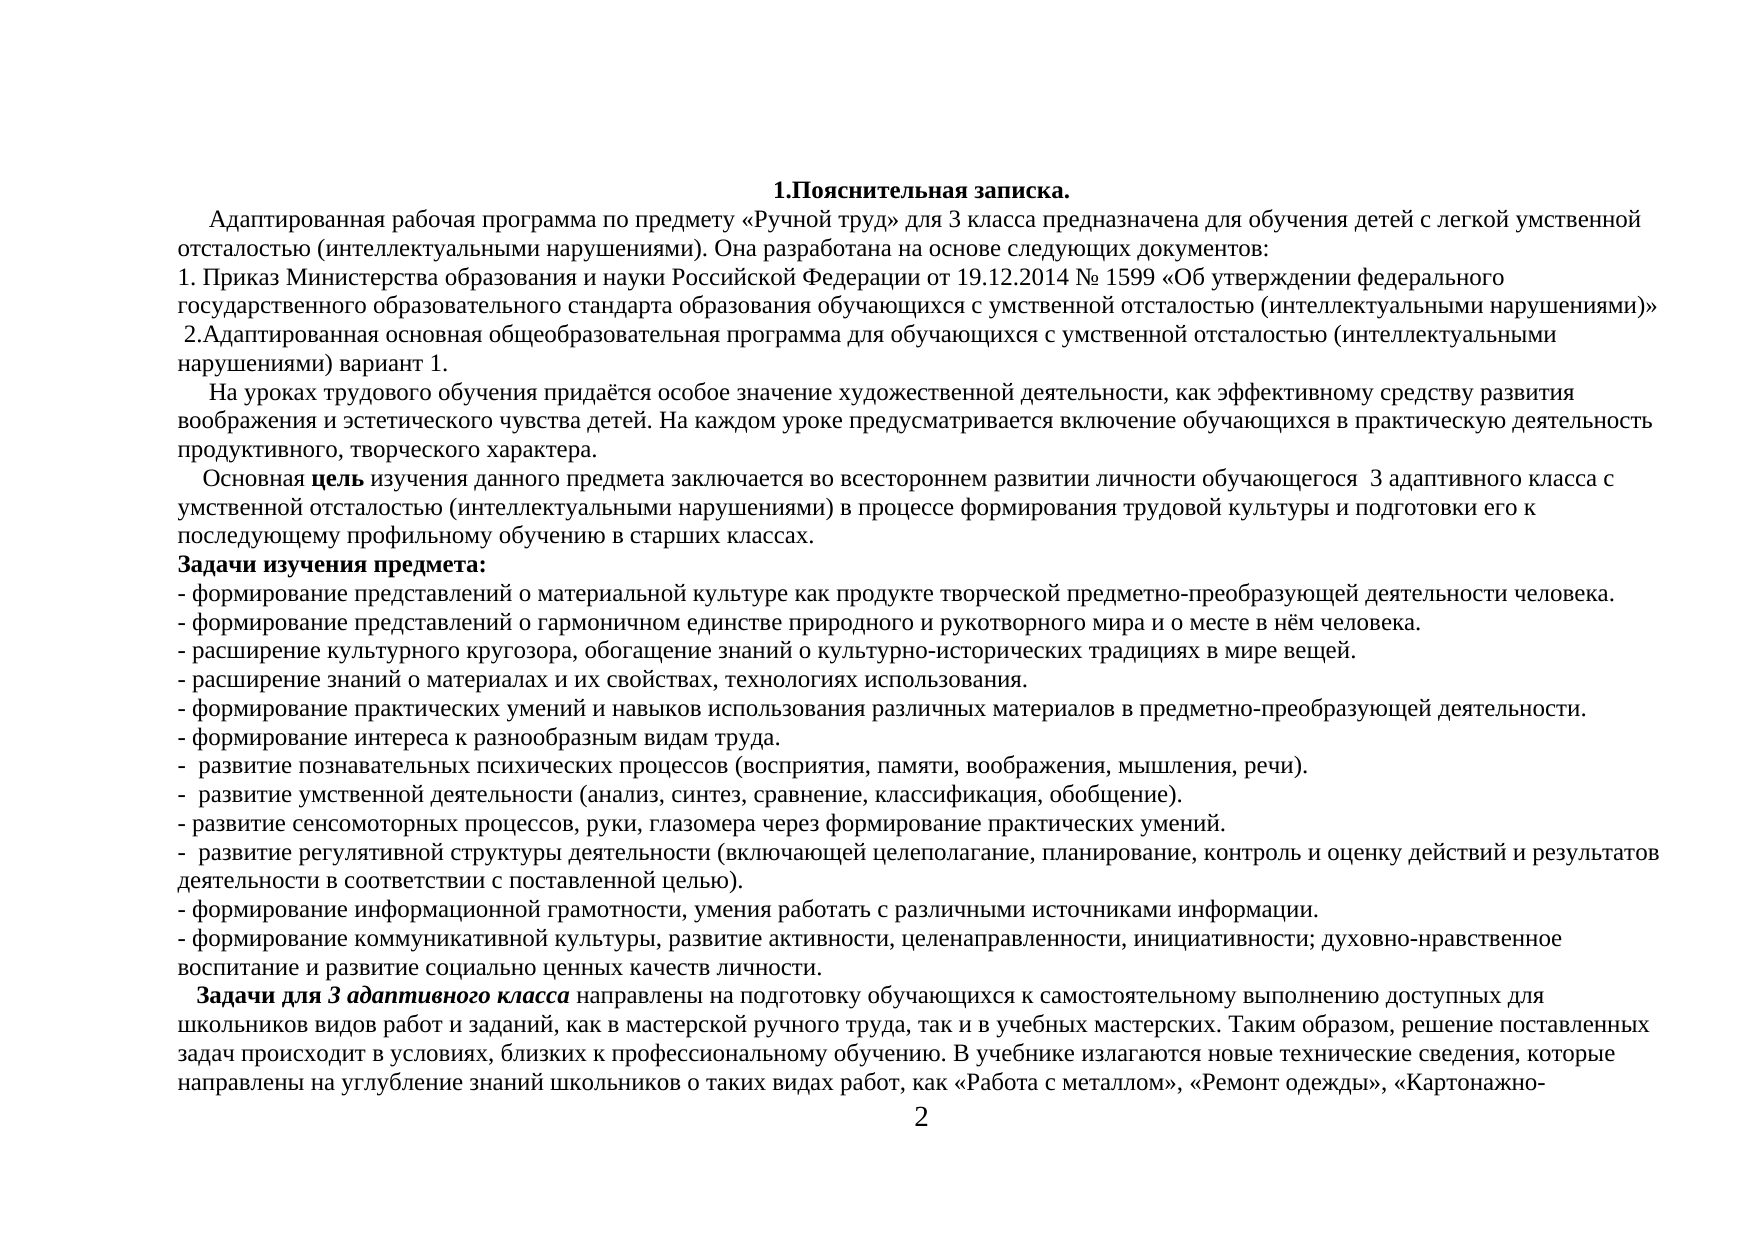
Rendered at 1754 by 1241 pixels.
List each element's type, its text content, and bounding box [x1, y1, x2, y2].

text - формирование представлений о гармоничном единстве природного и рукотворного мира и о месте в нём человека. [177, 607, 1665, 636]
text - развитие умственной деятельности (анализ, синтез, сравнение, классификация, обобщение). [177, 779, 1665, 808]
text - формирование представлений о материальной культуре как продукте творческой предметно-преобразующей деятельности человека. [177, 578, 1665, 607]
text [177, 981, 1665, 1096]
text - развитие сенсомоторных процессов, руки, глазомера через формирование практических умений. [177, 808, 1665, 837]
text - формирование информационной грамотности, умения работать с различными источниками информации. [177, 894, 1665, 923]
text На уроках трудового обучения придаётся особое значение художественной деятельности, как эффективному средству развития воображения и эстетического чувства детей. На каждом уроке предусматривается включение обучающихся в практическую деятельность продуктивного, творческого характера. [177, 377, 1665, 463]
text - формирование практических умений и навыков использования различных материалов в предметно-преобразующей деятельности. [177, 693, 1665, 722]
text - развитие регулятивной структуры деятельности (включающей целеполагание, планирование, контроль и оценку действий и результатов деятельности в соответствии с поставленной целью). [177, 837, 1665, 894]
text Задачи изучения предмета: [177, 549, 1665, 578]
text - развитие познавательных психических процессов (восприятия, памяти, воображения, мышления, речи). [177, 751, 1665, 779]
text Адаптированная рабочая программа по предмету «Ручной труд» для 3 класса предназначена для обучения детей с легкой умственной отсталостью (интеллектуальными нарушениями). Она разработана на основе следующих документов: [177, 204, 1665, 262]
text - расширение знаний о материалах и их свойствах, технологиях использования. [177, 664, 1665, 693]
text - расширение культурного кругозора, обогащение знаний о культурно-исторических традициях в мире вещей. [177, 636, 1665, 664]
text - формирование коммуникативной культуры, развитие активности, целенаправленности, инициативности; духовно-нравственное воспитание и развитие социально ценных качеств личности. [177, 923, 1665, 981]
text - формирование интереса к разнообразным видам труда. [177, 722, 1665, 751]
text 1. Приказ Министерства образования и науки Российской Федерации от 19.12.2014 № 1599 «Об утверждении федерального государственного образовательного стандарта образования обучающихся с умственной отсталостью (интеллектуальными нарушениями)» [177, 262, 1665, 319]
text 2.Адаптированная основная общеобразовательная программа для обучающихся с умственной отсталостью (интеллектуальными нарушениями) вариант 1. [177, 319, 1665, 377]
text Основная цель изучения данного предмета заключается во всестороннем развитии личности обучающегося 3 адаптивного класса с умственной отсталостью (интеллектуальными нарушениями) в процессе формирования трудовой культуры и подготовки его к последующему профильному обучению в старших классах. [177, 463, 1665, 549]
text 1.Пояснительная записка. [177, 176, 1665, 204]
